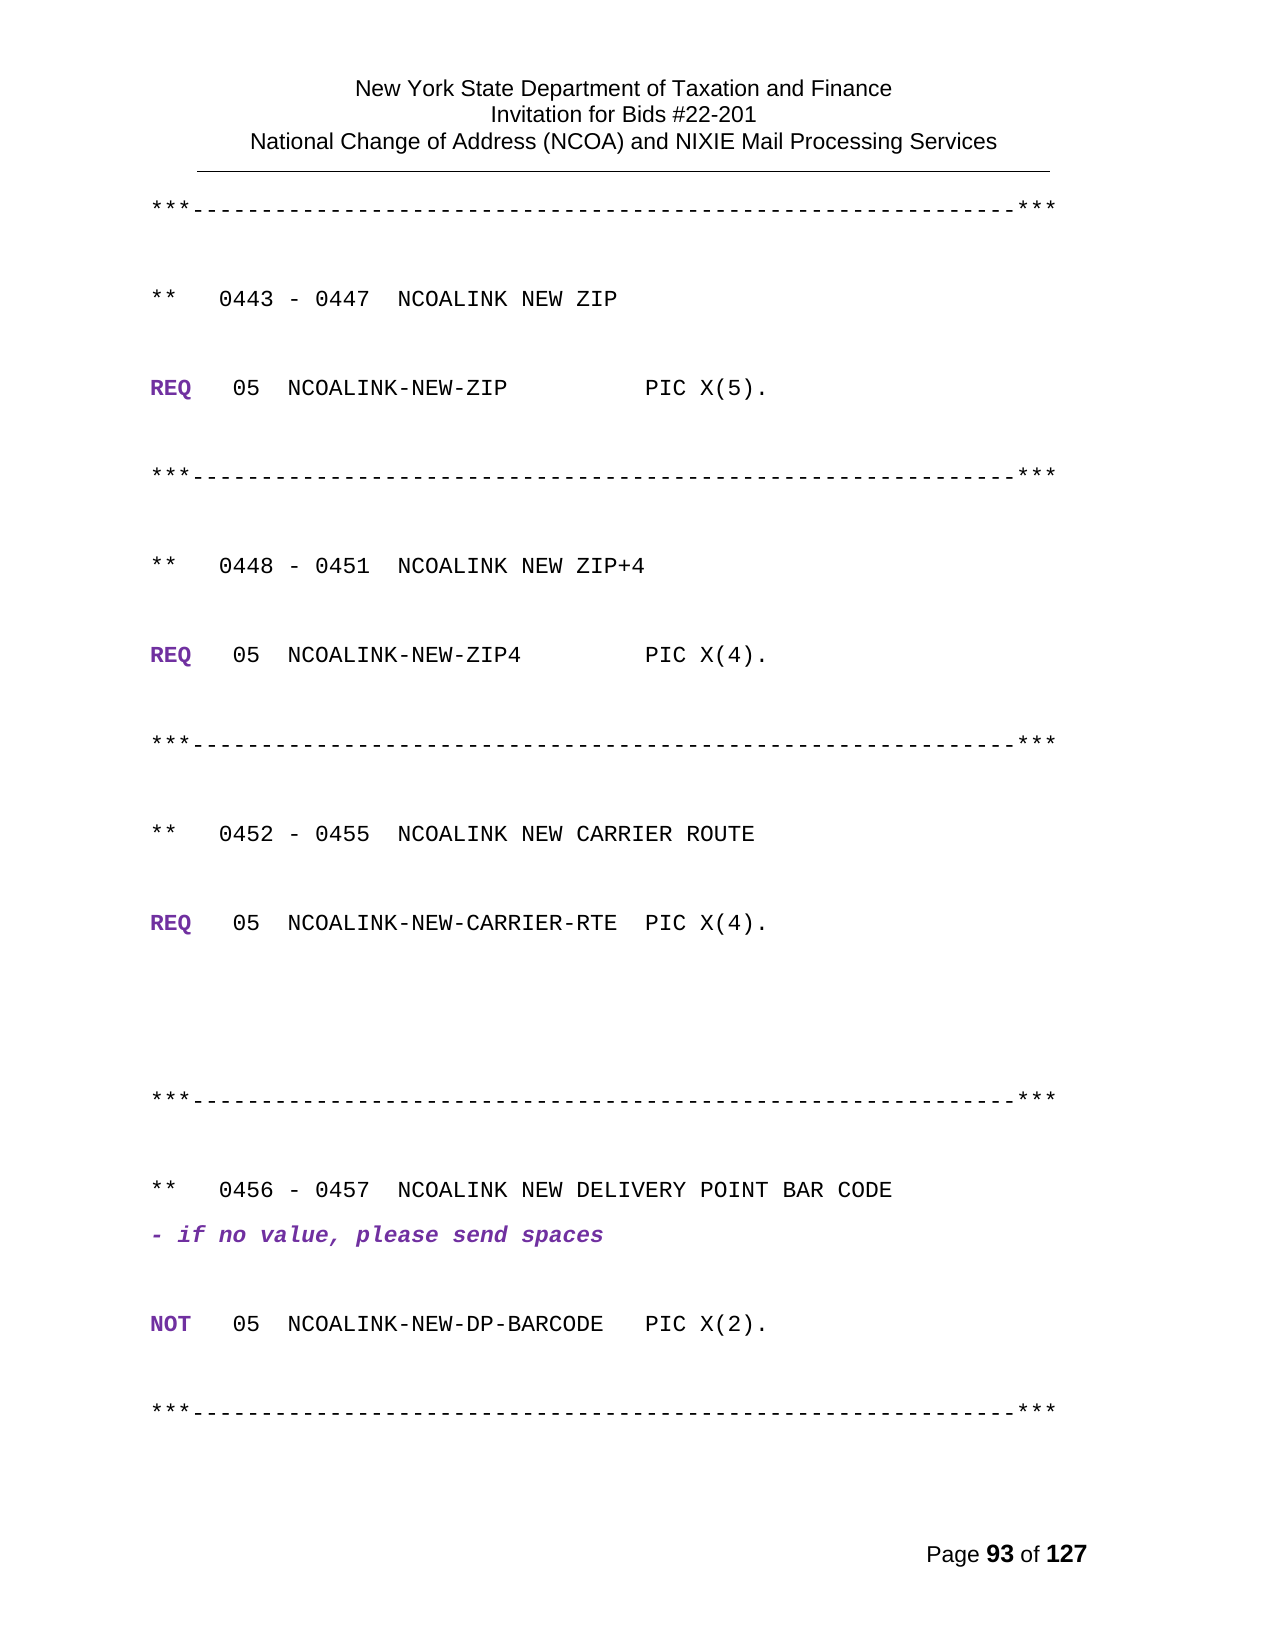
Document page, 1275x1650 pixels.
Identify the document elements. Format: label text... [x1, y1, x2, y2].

text ** 0456 - 0457 NCOALINK NEW DELIVERY POINT BAR CODE [150, 1179, 1125, 1205]
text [150, 198, 1125, 224]
text REQ 05 NCOALINK-NEW-CARRIER-RTE PIC X(4). [150, 911, 1125, 937]
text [150, 465, 1125, 491]
text ** 0448 - 0451 NCOALINK NEW ZIP+4 [150, 554, 1125, 581]
text ***------------------------------------------------------------*** [150, 733, 1125, 759]
text ** 0443 - 0447 NCOALINK NEW ZIP [150, 287, 1125, 313]
text ** 0452 - 0455 NCOALINK NEW CARRIER ROUTE [150, 822, 1125, 848]
text NOT 05 NCOALINK-NEW-DP-BARCODE PIC X(2). [150, 1312, 1125, 1338]
text REQ 05 NCOALINK-NEW-ZIP PIC X(5). [150, 376, 1125, 402]
text ***------------------------------------------------------------*** [150, 1089, 1125, 1116]
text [150, 1402, 1125, 1428]
text - if no value, please send spaces [150, 1223, 1125, 1249]
text REQ 05 NCOALINK-NEW-ZIP4 PIC X(4). [150, 644, 1125, 670]
